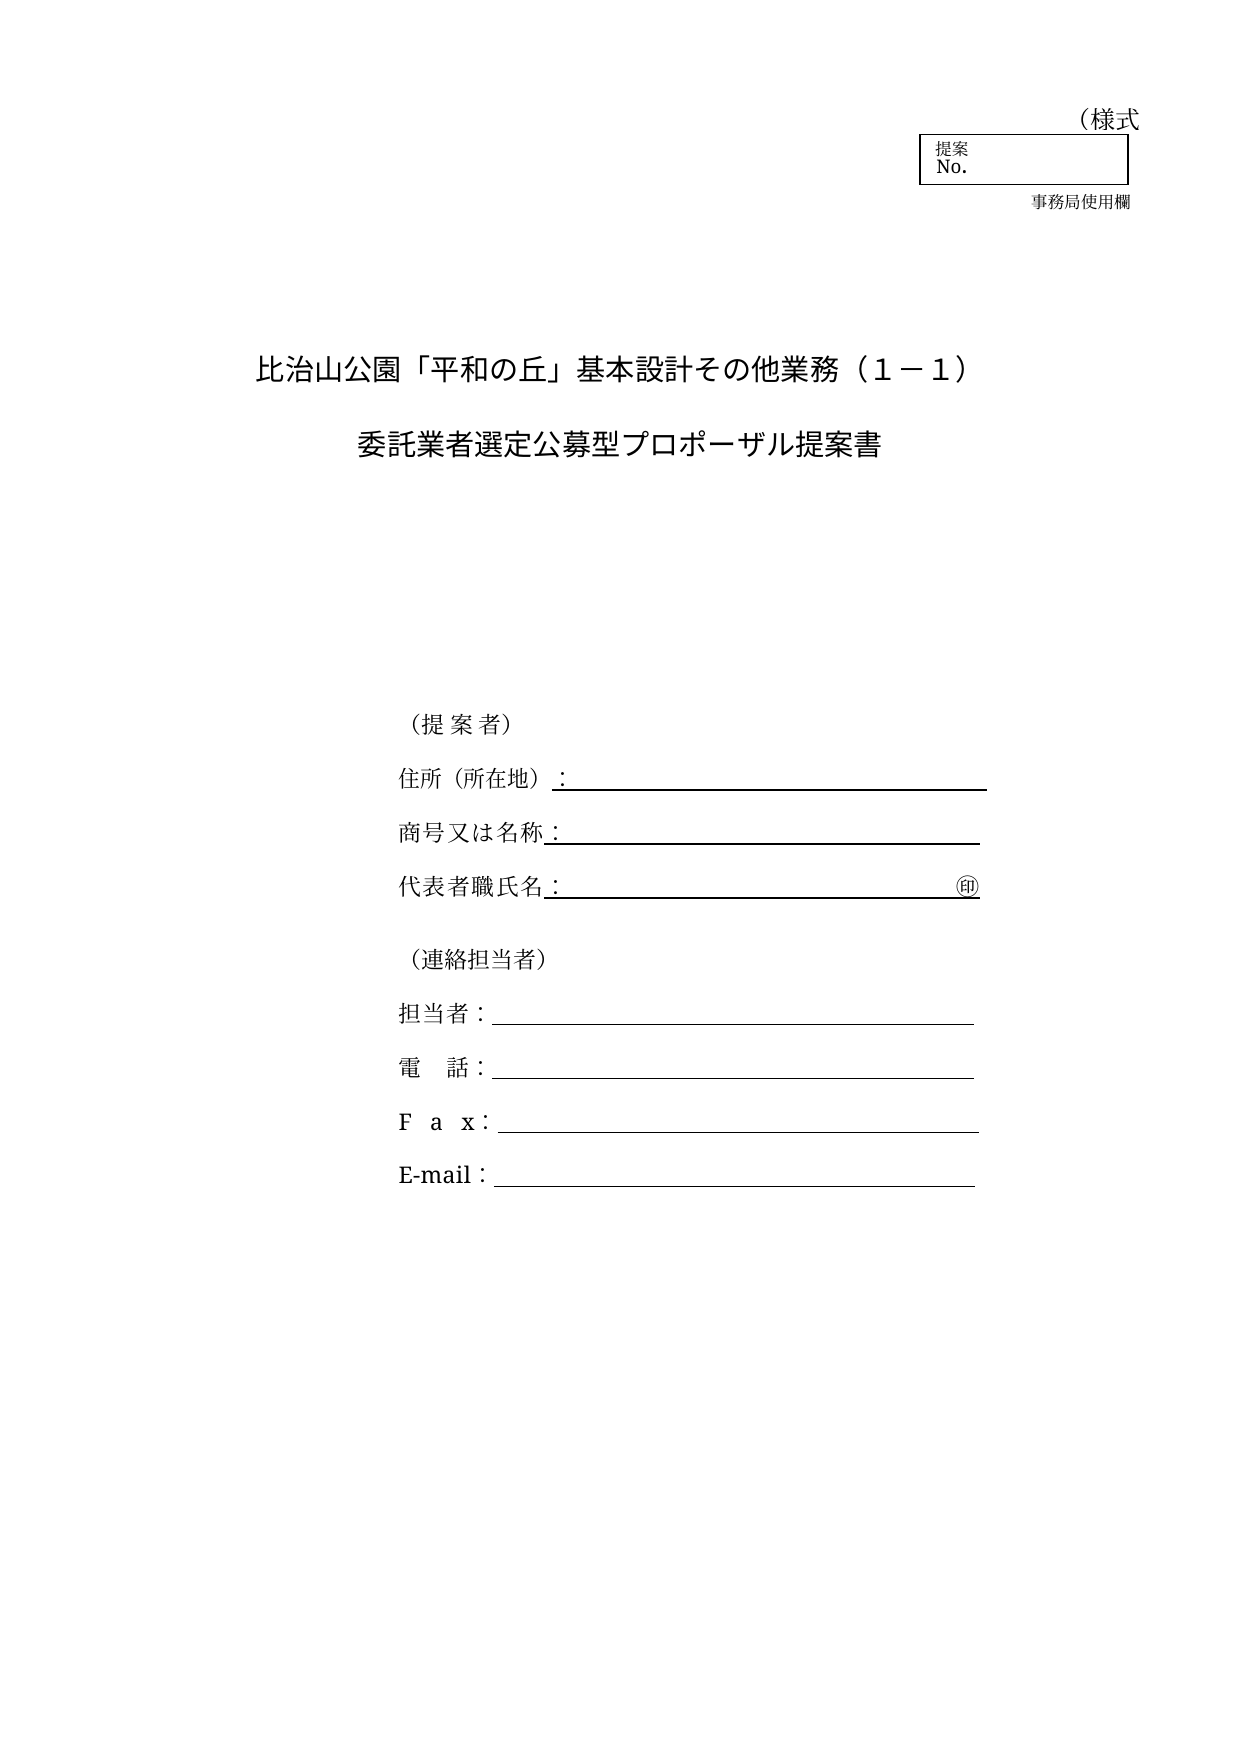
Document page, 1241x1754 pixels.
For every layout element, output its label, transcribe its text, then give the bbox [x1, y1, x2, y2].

text 担当者： [398, 993, 1128, 1031]
text （提 案 者） [398, 705, 1128, 742]
text （連絡担当者） [398, 939, 1128, 977]
text 住所（所在地）： [398, 759, 1128, 796]
text 委託業者選定公募型プロポーザル提案書 [112, 405, 1128, 480]
text E-mail： [398, 1155, 1128, 1193]
text 商号又は名称： [398, 813, 1128, 850]
text 電 話： [398, 1047, 1128, 1085]
text 代表者職氏名： ㊞ [398, 867, 1128, 904]
text 比治山公園「平和の丘」基本設計その他業務（１－１） [112, 330, 1128, 405]
text Fax： [398, 1101, 1128, 1139]
